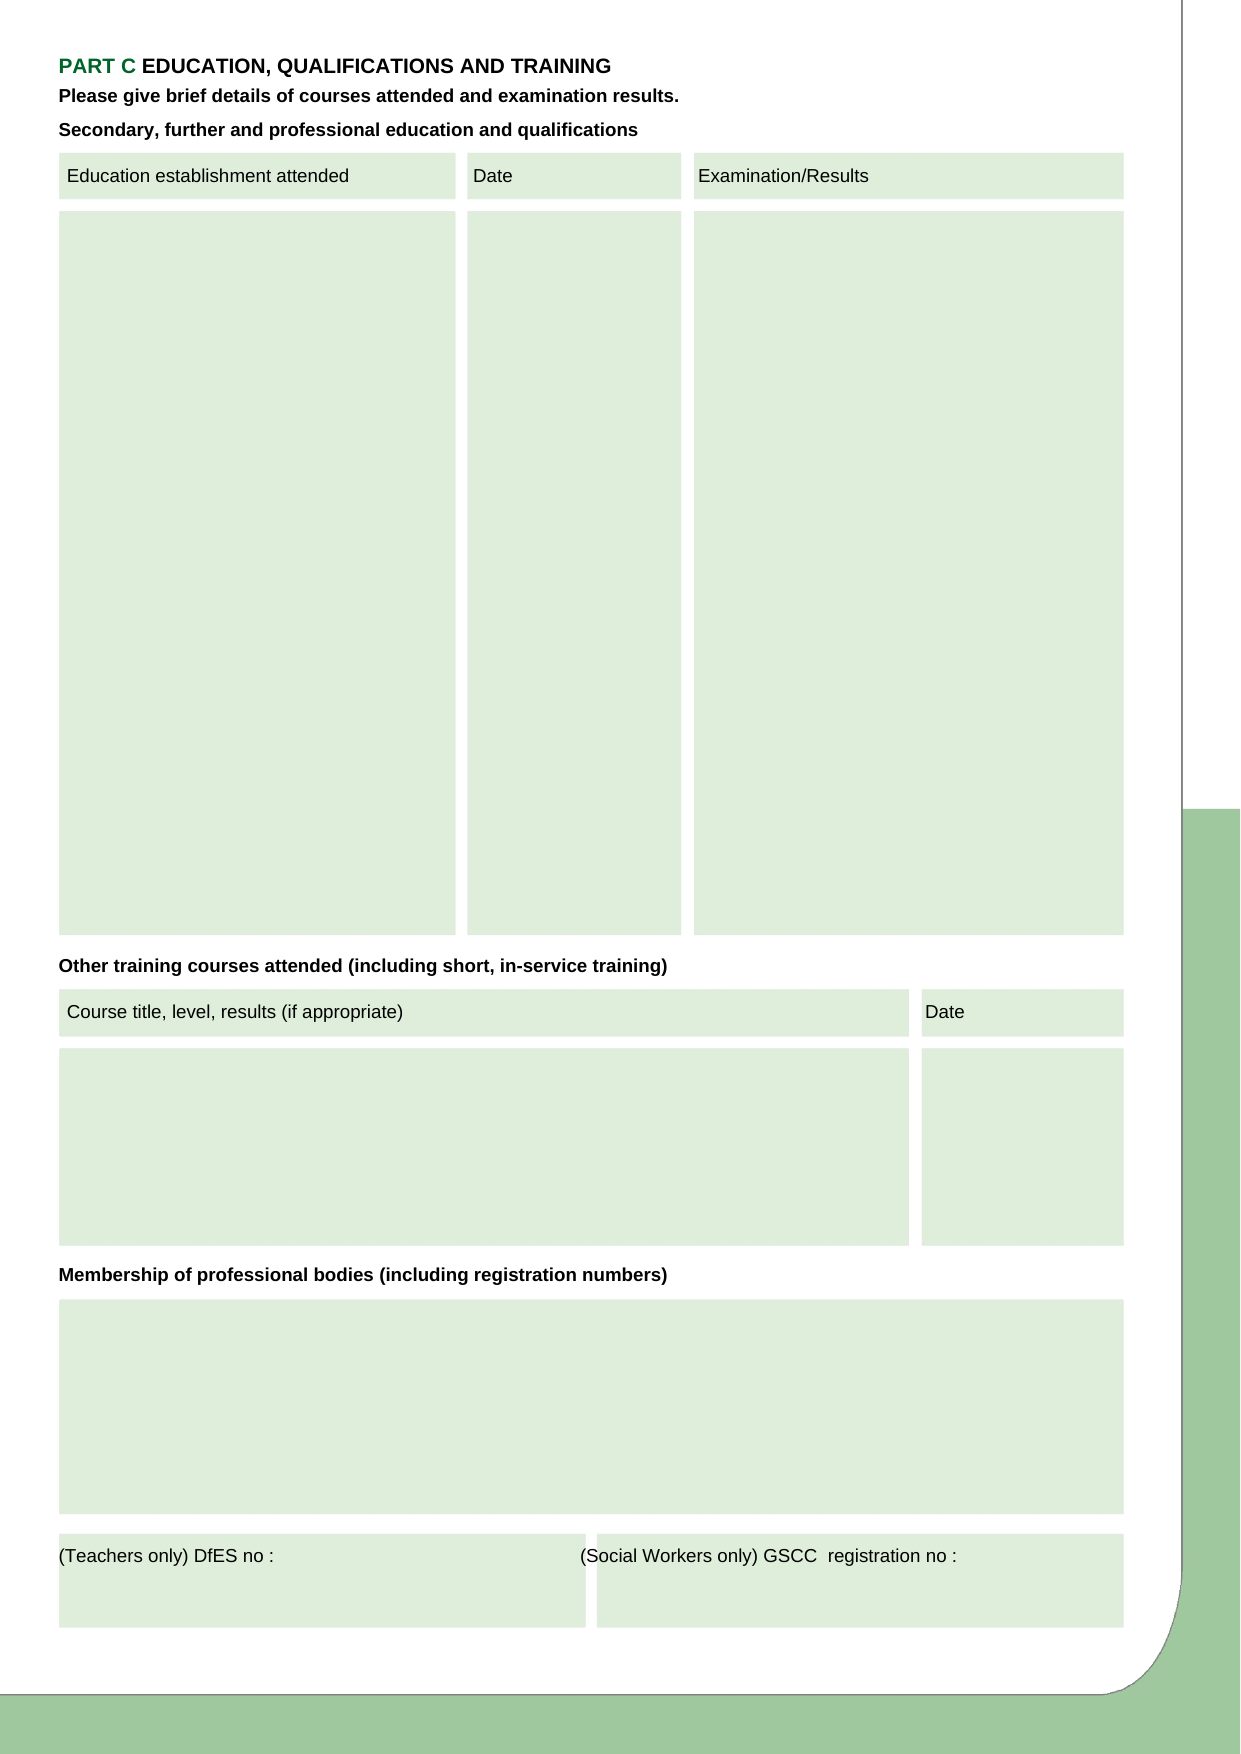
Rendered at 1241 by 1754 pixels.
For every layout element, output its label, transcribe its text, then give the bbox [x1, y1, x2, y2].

text Other training courses attended (including short, in-service training) [58, 955, 971, 976]
text Education establishment attended Date Examination/Results [67, 165, 971, 186]
text Secondary, further and professional education and qualifications [58, 118, 971, 140]
text Course title, level, results (if appropriate) Date [67, 1001, 971, 1023]
text Membership of professional bodies (including registration numbers) [58, 1264, 971, 1286]
text PART C EDUCATION, QUALIFICATIONS AND TRAINING [58, 54, 971, 78]
text (Teachers only) DfES no : [58, 1546, 278, 1567]
text (Social Workers only) GSCC registration no : [580, 1546, 971, 1567]
text Please give brief details of courses attended and examination results. [58, 85, 971, 106]
picture [0, 0, 1241, 1754]
